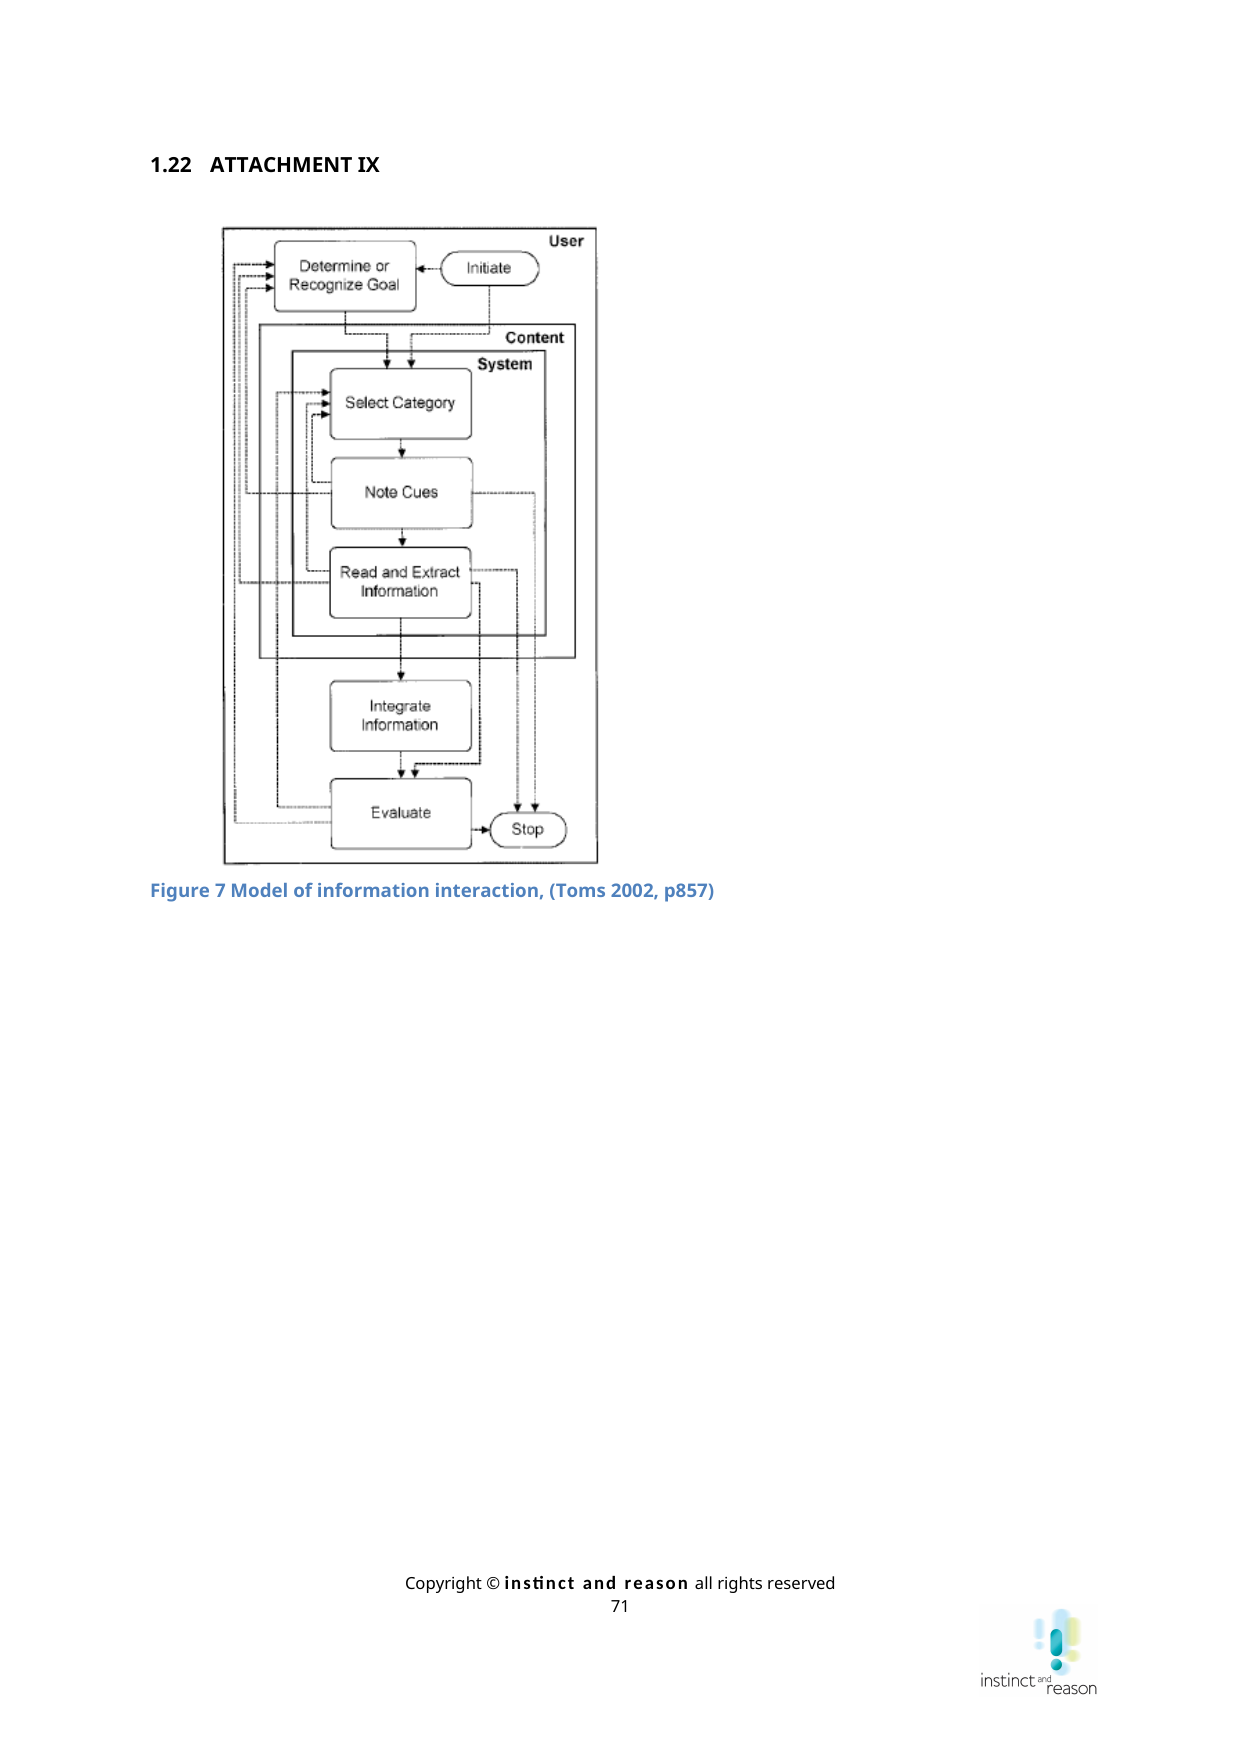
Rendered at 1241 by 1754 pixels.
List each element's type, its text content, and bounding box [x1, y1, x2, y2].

picture [978, 1604, 1099, 1697]
picture [187, 206, 637, 878]
subtitle Attachment IX [150, 150, 1090, 178]
text Figure 7 Model of information interaction, (Toms 2002, p857) [150, 877, 1090, 903]
